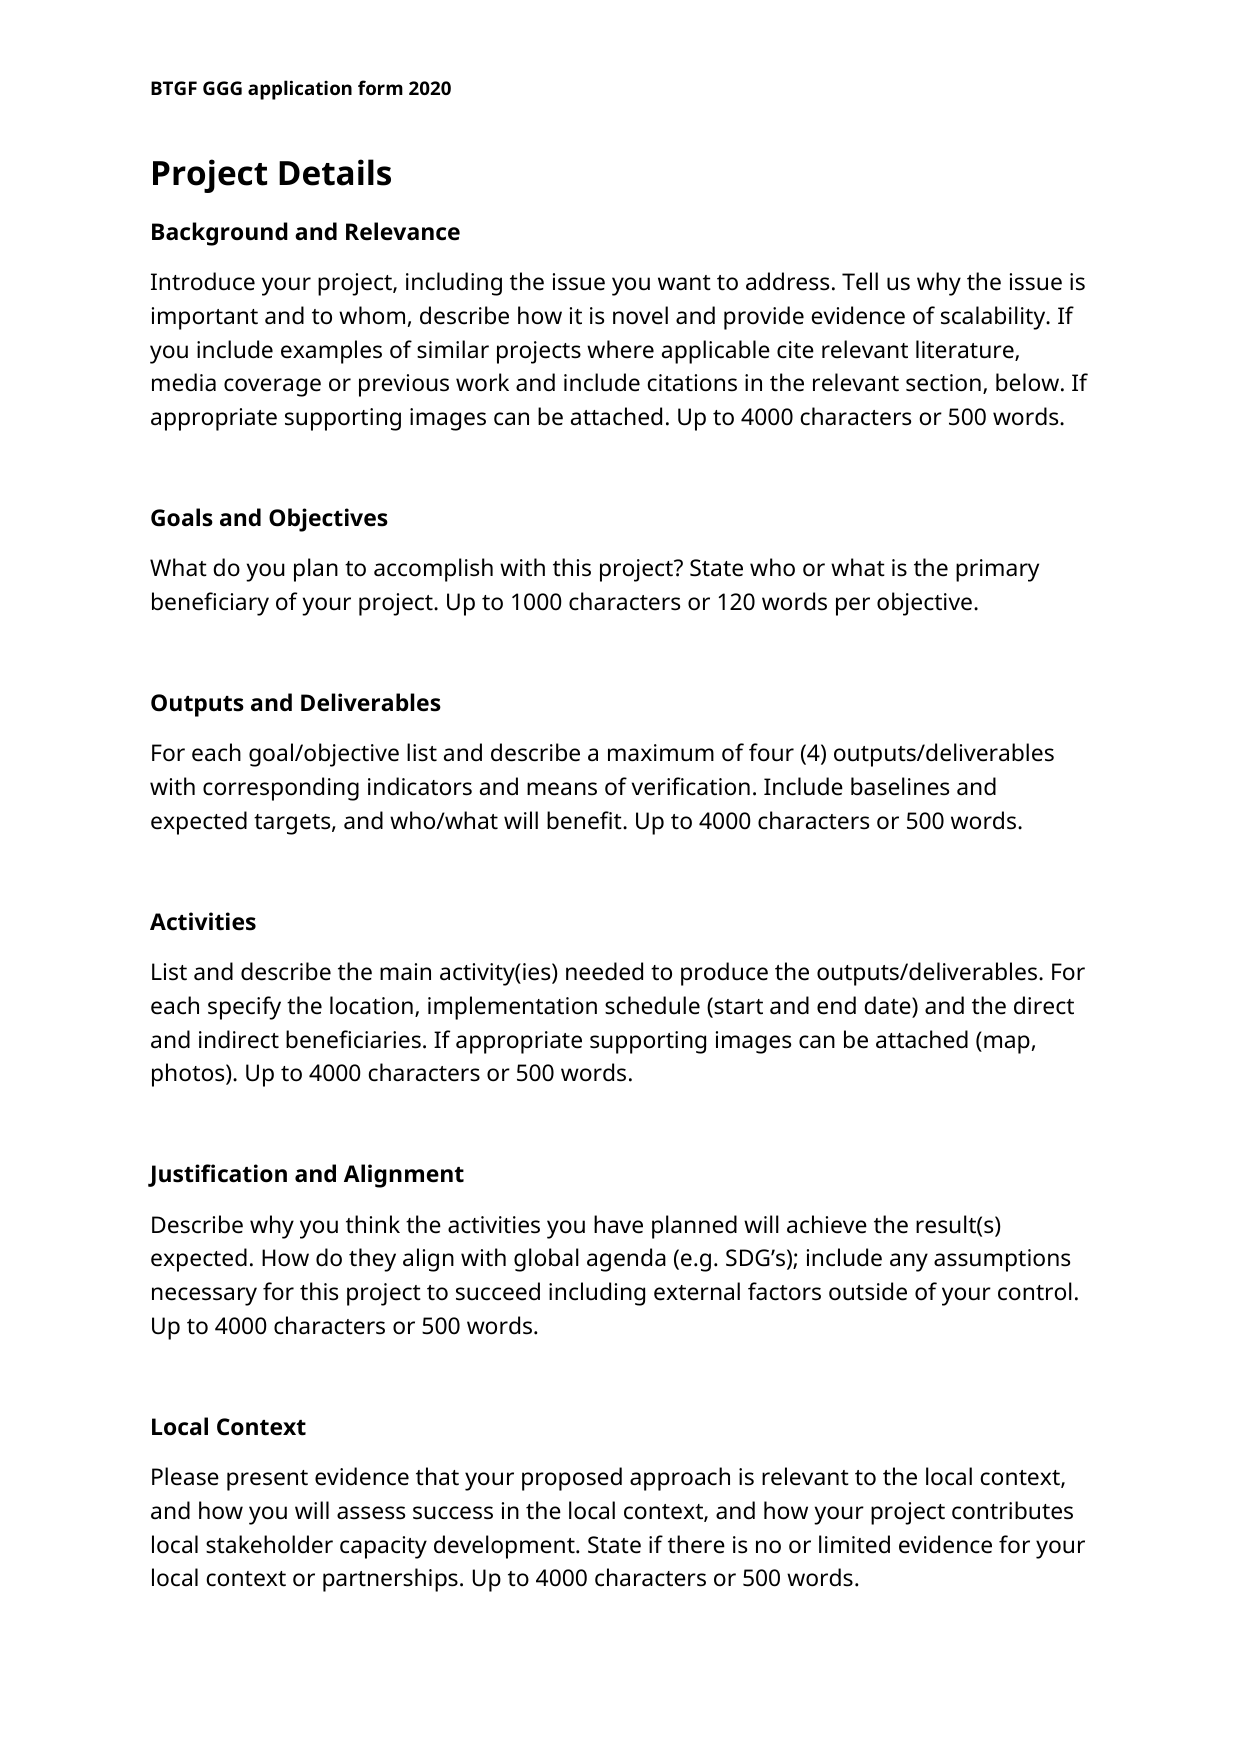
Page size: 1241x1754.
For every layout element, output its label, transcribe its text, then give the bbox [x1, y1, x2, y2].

text Please present evidence that your proposed approach is relevant to the local context, and how you will assess success in the local context, and how your project contributes local stakeholder capacity development. State if there is no or limited evidence for your local context or partnerships. Up to 4000 characters or 500 words. [150, 1461, 1090, 1593]
text Activities [150, 906, 1090, 937]
text Introduce your project, including the issue you want to address. Tell us why the issue is important and to whom, describe how it is novel and provide evidence of scalability. If you include examples of similar projects where applicable cite relevant literature, media coverage or previous work and include citations in the relevant section, below. If appropriate supporting images can be attached. Up to 4000 characters or 500 words. [150, 266, 1090, 432]
text List and describe the main activity(ies) needed to produce the outputs/deliverables. For each specify the location, implementation schedule (start and end date) and the direct and indirect beneficiaries. If appropriate supporting images can be attached (map, photos). Up to 4000 characters or 500 words. [150, 956, 1090, 1088]
text Project Details [150, 150, 1090, 195]
text Outputs and Deliverables [150, 687, 1090, 718]
text What do you plan to accomplish with this project? State who or what is the primary beneficiary of your project. Up to 1000 characters or 120 words per objective. [150, 552, 1090, 617]
text Background and Relevance [150, 216, 1090, 247]
text Describe why you think the activities you have planned will achieve the result(s) expected. How do they align with global agenda (e.g. SDG’s); include any assumptions necessary for this project to succeed including external factors outside of your control. Up to 4000 characters or 500 words. [150, 1208, 1090, 1341]
text Goals and Objectives [150, 502, 1090, 533]
text Local Context [150, 1411, 1090, 1442]
text Justification and Alignment [150, 1158, 1090, 1189]
text For each goal/objective list and describe a maximum of four (4) outputs/deliverables with corresponding indicators and means of verification. Include baselines and expected targets, and who/what will benefit. Up to 4000 characters or 500 words. [150, 737, 1090, 836]
